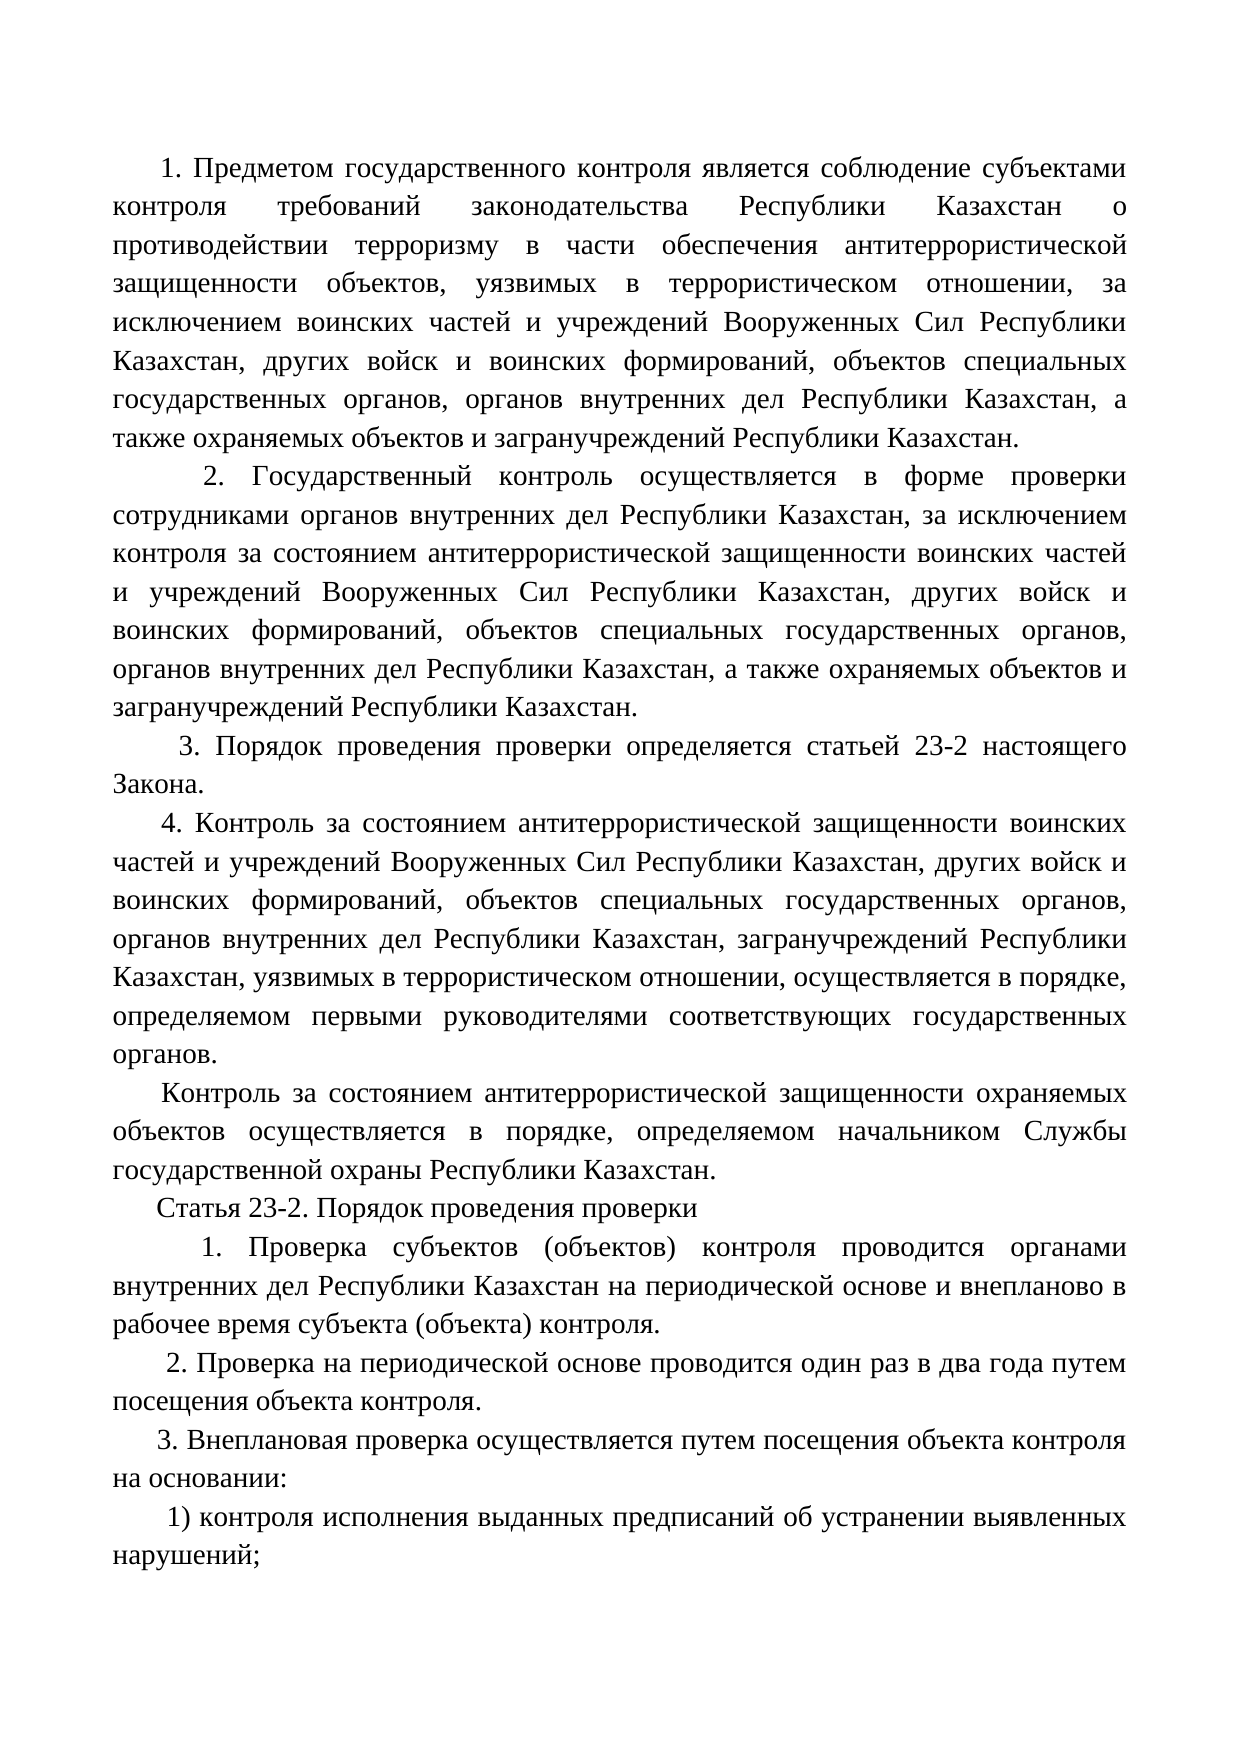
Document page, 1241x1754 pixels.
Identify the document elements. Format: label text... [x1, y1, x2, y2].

text 1. Предметом государственного контроля является соблюдение субъектами контроля требований законодательства Республики Казахстан о противодействии терроризму в части обеспечения антитеррористической защищенности объектов, уязвимых в террористическом отношении, за исключением воинских частей и учреждений Вооруженных Сил Республики Казахстан, других войск и воинских формирований, объектов специальных государственных органов, органов внутренних дел Республики Казахстан, а также охраняемых объектов и загранучреждений Республики Казахстан. [112, 150, 1128, 453]
text 1) контроля исполнения выданных предписаний об устранении выявленных нарушений; [112, 1499, 1128, 1571]
text 1. Проверка субъектов (объектов) контроля проводится органами внутренних дел Республики Казахстан на периодической основе и внепланово в рабочее время субъекта (объекта) контроля. [112, 1229, 1128, 1340]
text 2. Проверка на периодической основе проводится один раз в два года путем посещения объекта контроля. [112, 1345, 1128, 1417]
text 2. Государственный контроль осуществляется в форме проверки сотрудниками органов внутренних дел Республики Казахстан, за исключением контроля за состоянием антитеррористической защищенности воинских частей и учреждений Вооруженных Сил Республики Казахстан, других войск и воинских формирований, объектов специальных государственных органов, органов внутренних дел Республики Казахстан, а также охраняемых объектов и загранучреждений Республики Казахстан. [112, 458, 1128, 723]
text Статья 23-2. Порядок проведения проверки [112, 1191, 1128, 1224]
text 3. Порядок проведения проверки определяется статьей 23-2 настоящего Закона. [112, 728, 1128, 800]
text 3. Внеплановая проверка осуществляется путем посещения объекта контроля на основании: [112, 1422, 1128, 1494]
text Контроль за состоянием антитеррористической защищенности охраняемых объектов осуществляется в порядке, определяемом начальником Службы государственной охраны Республики Казахстан. [112, 1075, 1128, 1186]
text 4. Контроль за состоянием антитеррористической защищенности воинских частей и учреждений Вооруженных Сил Республики Казахстан, других войск и воинских формирований, объектов специальных государственных органов, органов внутренних дел Республики Казахстан, загранучреждений Республики Казахстан, уязвимых в террористическом отношении, осуществляется в порядке, определяемом первыми руководителями соответствующих государственных органов. [112, 805, 1128, 1070]
